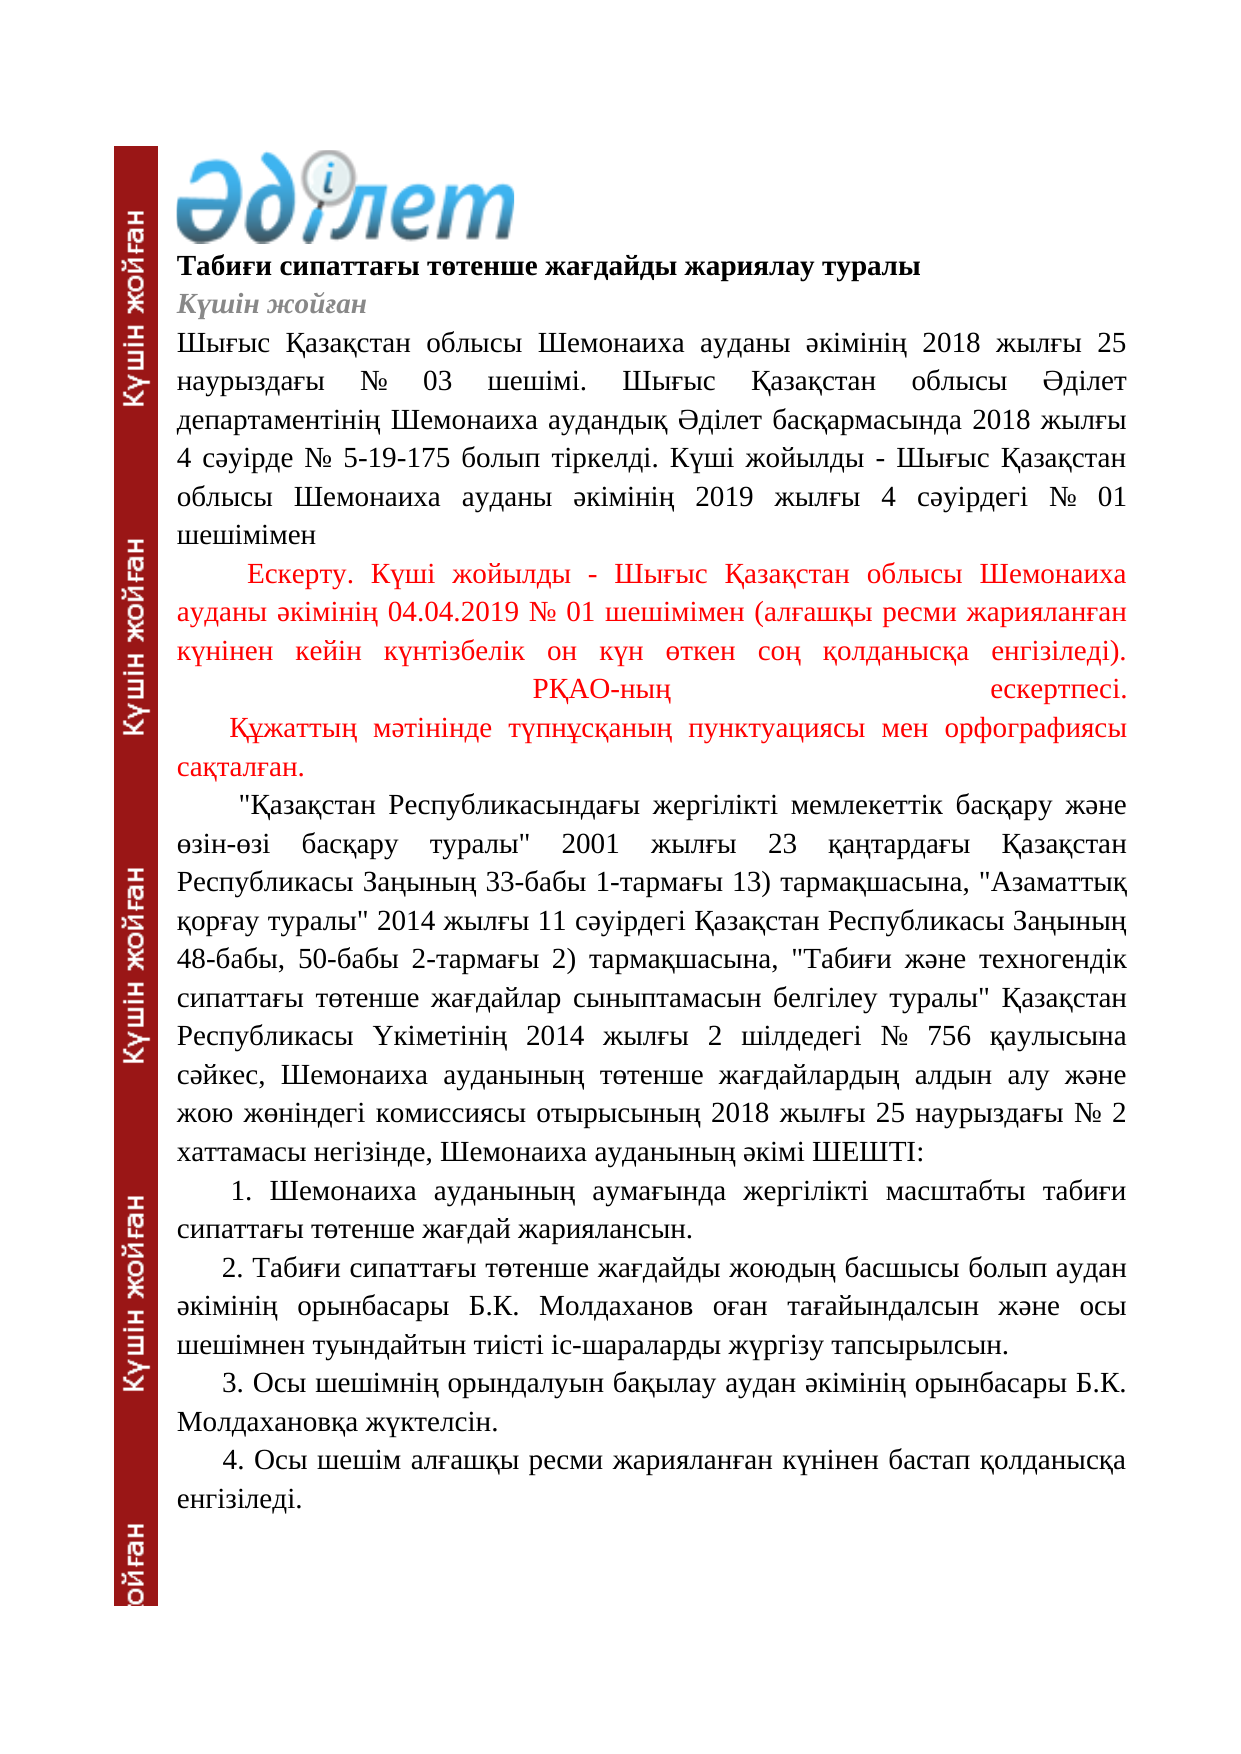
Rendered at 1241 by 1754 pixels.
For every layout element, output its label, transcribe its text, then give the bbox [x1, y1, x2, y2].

text 1. Шемонаиха ауданының аумағында жергілікті масштабты табиғи сипаттағы төтенше жағдай жариялансын. [112, 1173, 1128, 1245]
picture [114, 1437, 158, 1442]
picture [114, 1514, 158, 1606]
picture [176, 150, 515, 244]
picture [114, 281, 158, 286]
picture [114, 551, 158, 556]
picture [114, 782, 158, 787]
picture [114, 320, 158, 325]
picture [114, 1168, 158, 1173]
text 4. Осы шешім алғашқы ресми жарияланған күнінен бастап қолданысқа енгізіледі. [112, 1442, 1128, 1514]
text 2. Табиғи сипаттағы төтенше жағдайды жоюдың басшысы болып аудан әкімінің орынбасары Б.К. Молдаханов оған тағайындалсын және осы шешімнен туындайтын тиісті іс-шараларды жүргізу тапсырылсын. [112, 1250, 1128, 1360]
picture [114, 1245, 158, 1250]
text "Қазақстан Республикасындағы жергілікті мемлекеттік басқару және өзін-өзі басқару туралы" 2001 жылғы 23 қаңтардағы Қазақстан Республикасы Заңының 33-бабы 1-тармағы 13) тармақшасына, "Азаматтық қорғау туралы" 2014 жылғы 11 сәуірдегі Қазақстан Республикасы Заңының 48-бабы, 50-бабы 2-тармағы 2) тармақшасына, "Табиғи және техногендік сипаттағы төтенше жағдайлар сыныптамасын белгілеу туралы" Қазақстан Республикасы Үкіметінің 2014 жылғы 2 шілдедегі № 756 қаулысына сәйкес, Шемонаиха ауданының төтенше жағдайлардың алдын алу және жою жөніндегі комиссиясы отырысының 2018 жылғы 25 наурыздағы № 2 хаттамасы негізінде, Шемонаиха ауданының әкімі ШЕШТІ: [112, 787, 1128, 1168]
text Табиғи сипаттағы төтенше жағдайды жариялау туралы [112, 248, 1128, 281]
picture [114, 1360, 158, 1365]
text 3. Осы шешімнің орындалуын бақылау аудан әкімінің орынбасары Б.К. Молдахановқа жүктелсін. [112, 1365, 1128, 1437]
text Күшін жойған [112, 286, 1128, 320]
text Шығыс Қазақстан облысы Шемонаиха ауданы әкімінің 2018 жылғы 25 наурыздағы № 03 шешімі. Шығыс Қазақстан облысы Әділет департаментінің Шемонаиха аудандық Әділет басқармасында 2018 жылғы 4 сәуірде № 5-19-175 болып тіркелді. Күші жойылды - Шығыс Қазақстан облысы Шемонаиха ауданы әкімінің 2019 жылғы 4 сәуірдегi № 01 шешімімен [112, 325, 1128, 551]
text Ескерту. Күші жойылды - Шығыс Қазақстан облысы Шемонаиха ауданы әкімінің 04.04.2019 № 01 шешімімен (алғашқы ресми жарияланған күнінен кейiн күнтiзбелiк он күн өткен соң қолданысқа енгiзiледi). РҚАО-ның ескертпесі. Құжаттың мәтінінде түпнұсқаның пунктуациясы мен орфографиясы сақталған. [112, 556, 1128, 782]
picture [114, 146, 158, 248]
